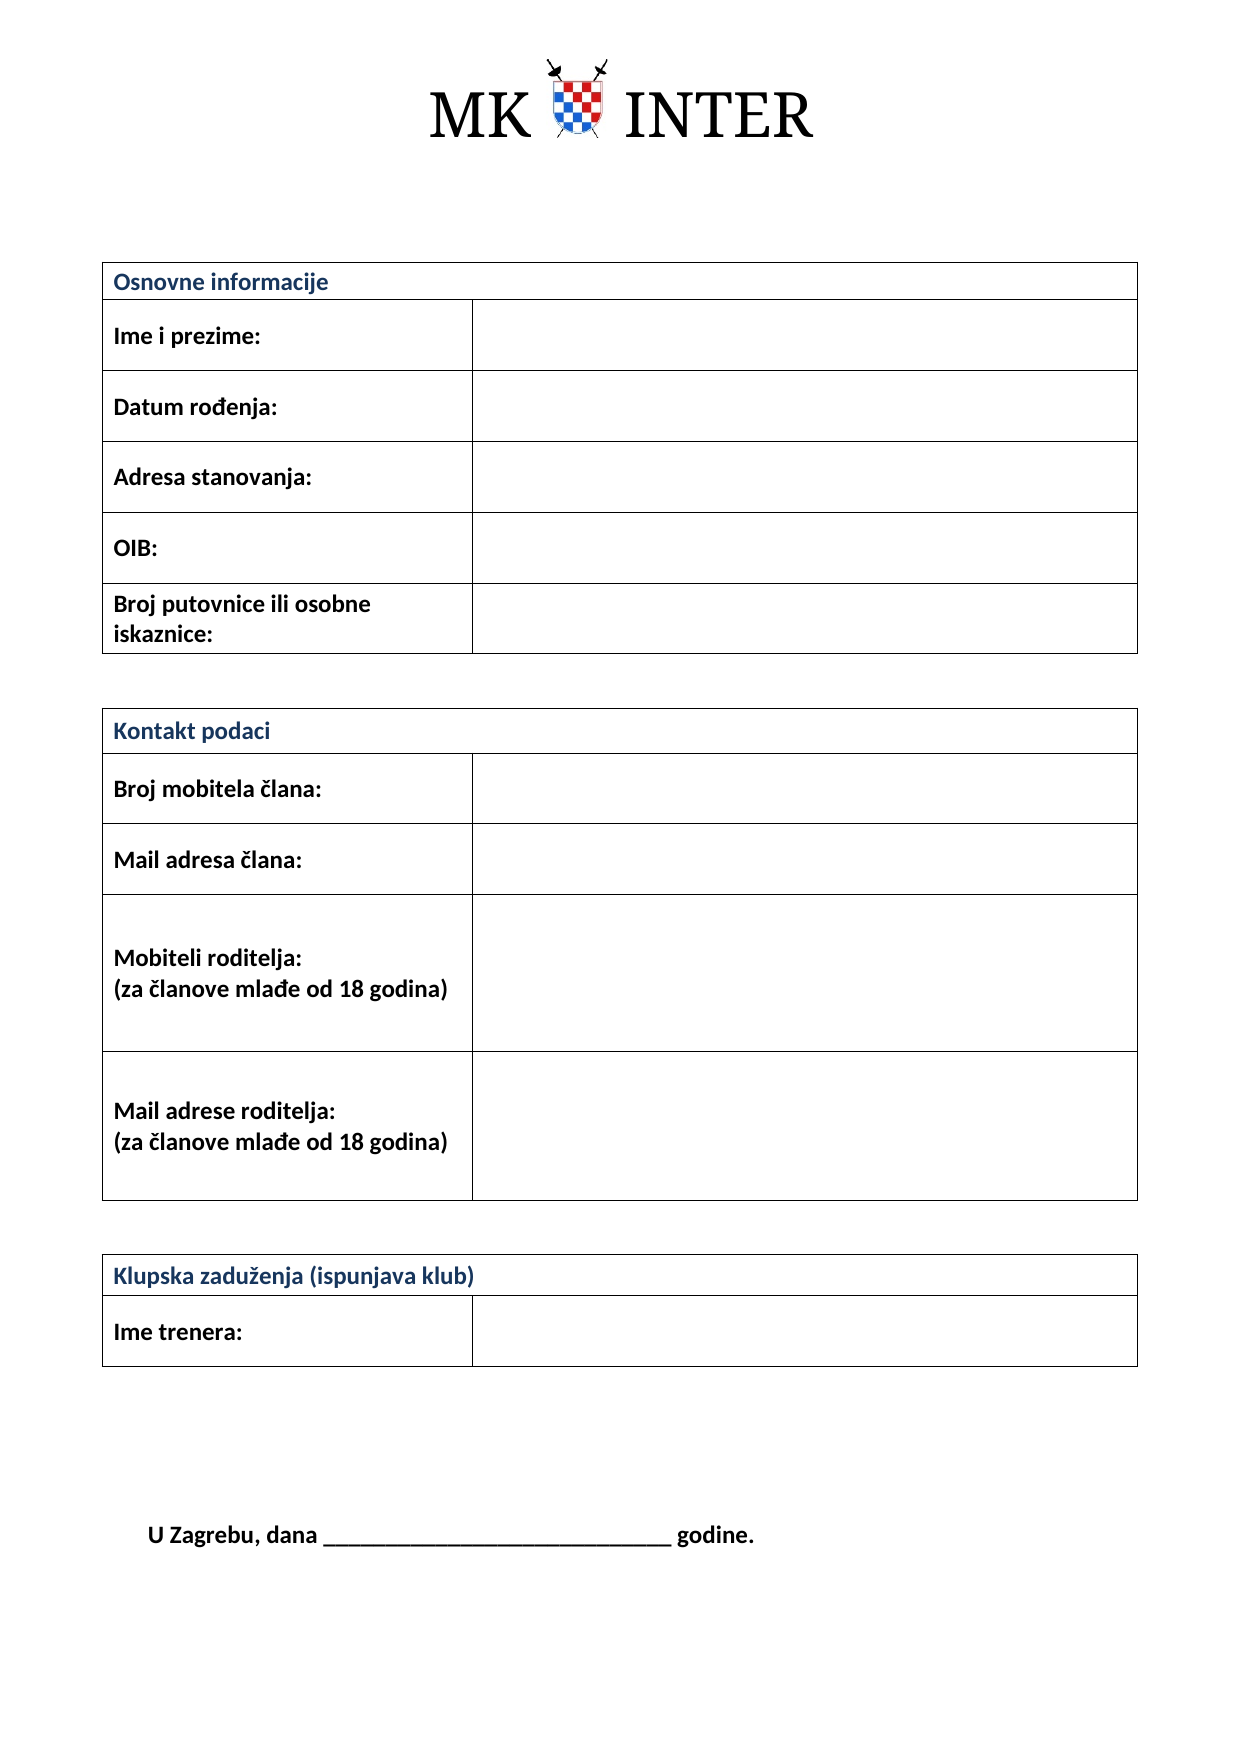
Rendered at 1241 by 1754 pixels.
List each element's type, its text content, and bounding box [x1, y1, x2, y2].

table_cell [473, 513, 1137, 582]
table_cell Broj putovnice ili osobne iskaznice: [103, 584, 472, 653]
table_header Kontakt podaci [103, 709, 1137, 752]
table_header Klupska zaduženja (ispunjava klub) [103, 1255, 1137, 1295]
table_cell Mail adrese roditelja: (za članove mlađe od 18 godina) [103, 1052, 472, 1200]
table_cell [473, 371, 1137, 441]
table_cell Mobiteli roditelja: (za članove mlađe od 18 godina) [103, 895, 472, 1051]
table_cell Ime trenera: [103, 1296, 472, 1366]
table_cell Broj mobitela člana: [103, 754, 472, 823]
table_cell [473, 895, 1137, 1051]
table_cell [473, 442, 1137, 512]
table_cell [473, 584, 1137, 653]
picture [546, 59, 608, 138]
table_cell Ime i prezime: [103, 300, 472, 370]
table_cell [473, 300, 1137, 370]
table_cell Mail adresa člana: [103, 824, 472, 894]
table_cell OIB: [103, 513, 472, 582]
table_header Osnovne informacije [103, 263, 1137, 299]
text U Zagrebu, dana ____________________________ godine. [148, 1520, 1093, 1550]
table_cell [473, 754, 1137, 823]
table_cell Datum rođenja: [103, 371, 472, 441]
table_cell [473, 824, 1137, 894]
table_cell Adresa stanovanja: [103, 442, 472, 512]
table_cell [473, 1296, 1137, 1366]
table_cell [473, 1052, 1137, 1200]
